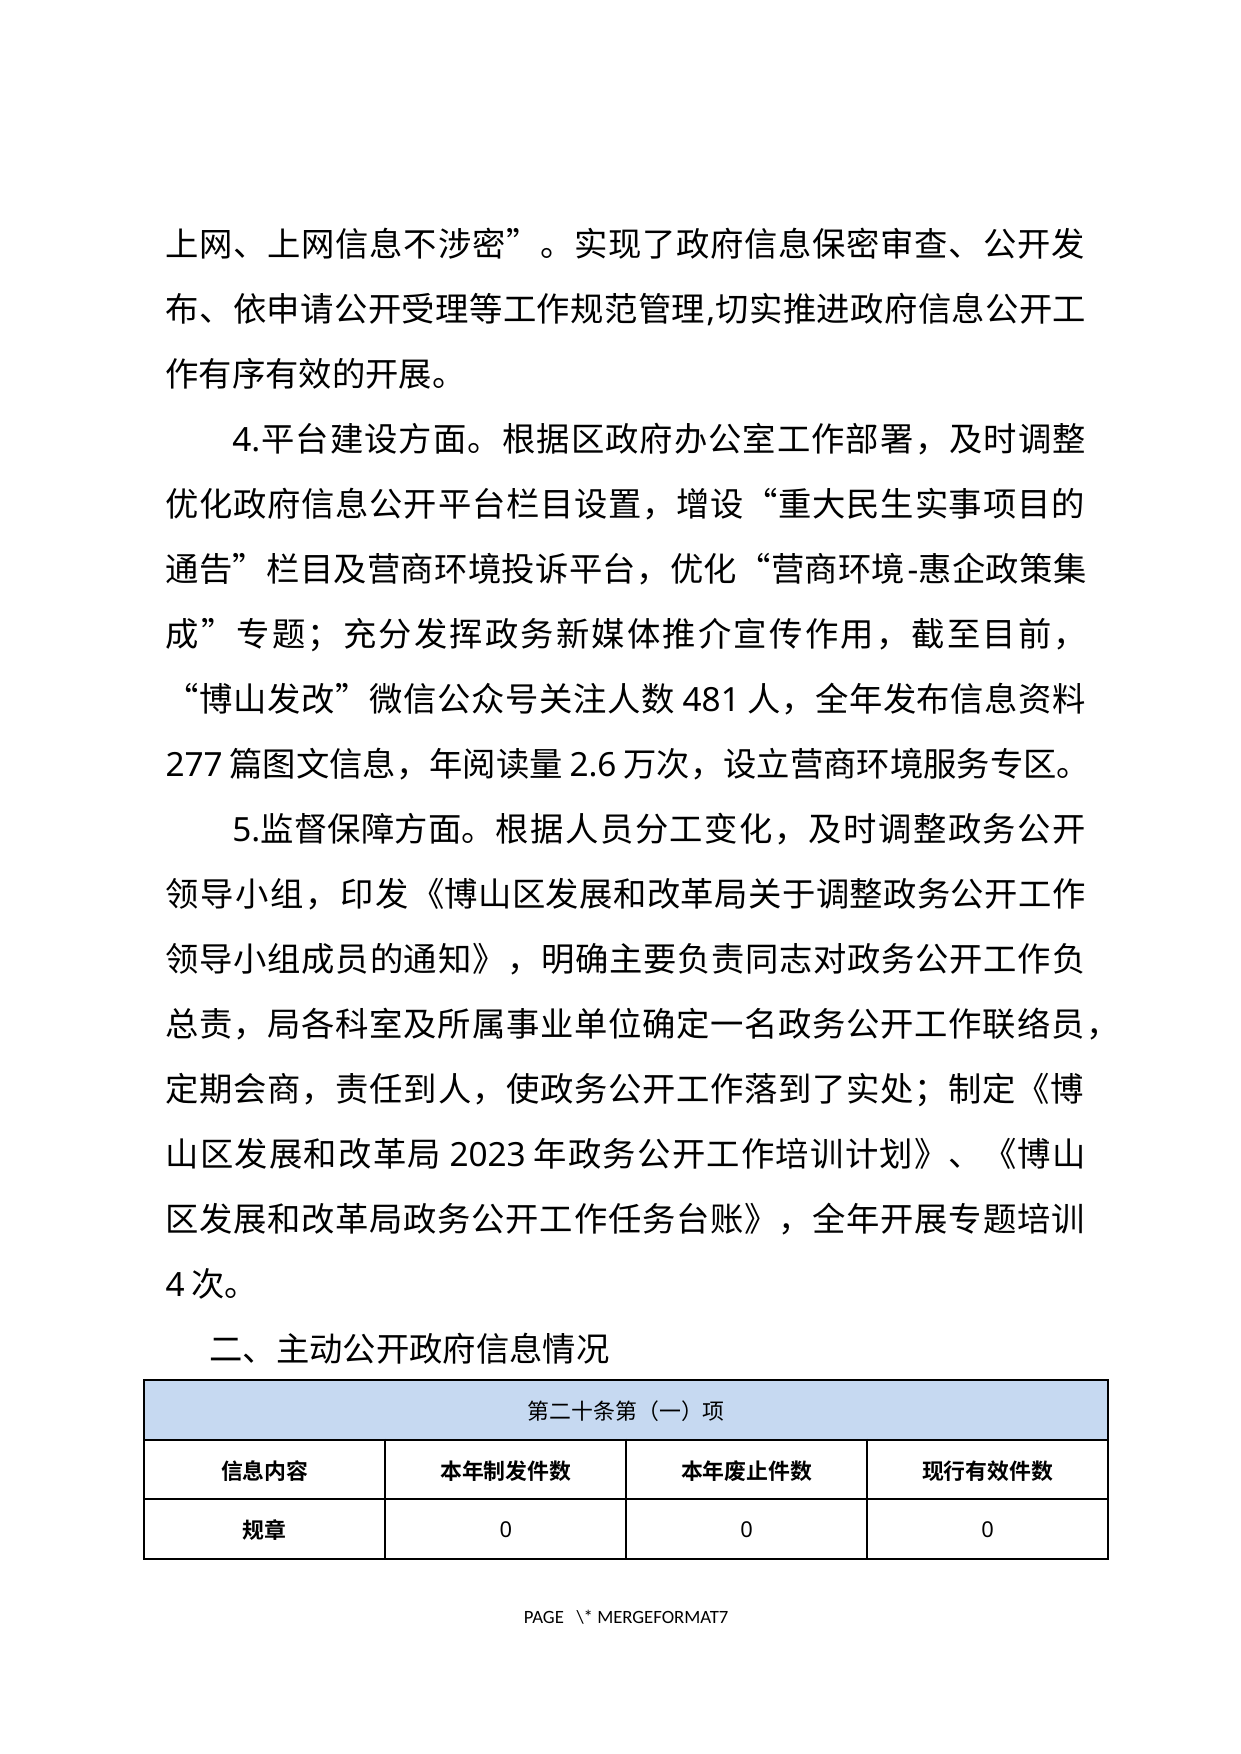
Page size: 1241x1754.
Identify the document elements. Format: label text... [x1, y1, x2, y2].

table_cell 0 [386, 1500, 625, 1558]
table_cell 本年废止件数 [627, 1441, 866, 1498]
text 5.监督保障方面。根据人员分工变化，及时调整政务公开领导小组，印发《博山区发展和改革局关于调整政务公开工作领导小组成员的通知》，明确主要负责同志对政务公开工作负总责，局各科室及所属事业单位确定一名政务公开工作联络员，定期会商，责任到人，使政务公开工作落到了实处；制定《博山区发展和改革局2023年政务公开工作培训计划》、《博山区发展和改革局政务公开工作任务台账》，全年开展专题培训4次。 [165, 794, 1087, 1314]
text 4.平台建设方面。根据区政府办公室工作部署，及时调整优化政府信息公开平台栏目设置，增设“重大民生实事项目的通告”栏目及营商环境投诉平台，优化“营商环境-惠企政策集成”专题；充分发挥政务新媒体推介宣传作用，截至目前，“博山发改”微信公众号关注人数481人，全年发布信息资料277篇图文信息，年阅读量2.6万次，设立营商环境服务专区。 [165, 404, 1087, 794]
text 二、主动公开政府信息情况 [165, 1314, 1087, 1379]
table_header 第二十条第（一）项 [145, 1381, 1107, 1439]
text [165, 209, 1087, 404]
table_cell 本年制发件数 [386, 1441, 625, 1498]
table_cell 0 [627, 1500, 866, 1558]
table_cell 规章 [145, 1500, 384, 1558]
table_cell 信息内容 [145, 1441, 384, 1498]
table_cell 现行有效件数 [868, 1441, 1107, 1498]
table_cell 0 [868, 1500, 1107, 1558]
